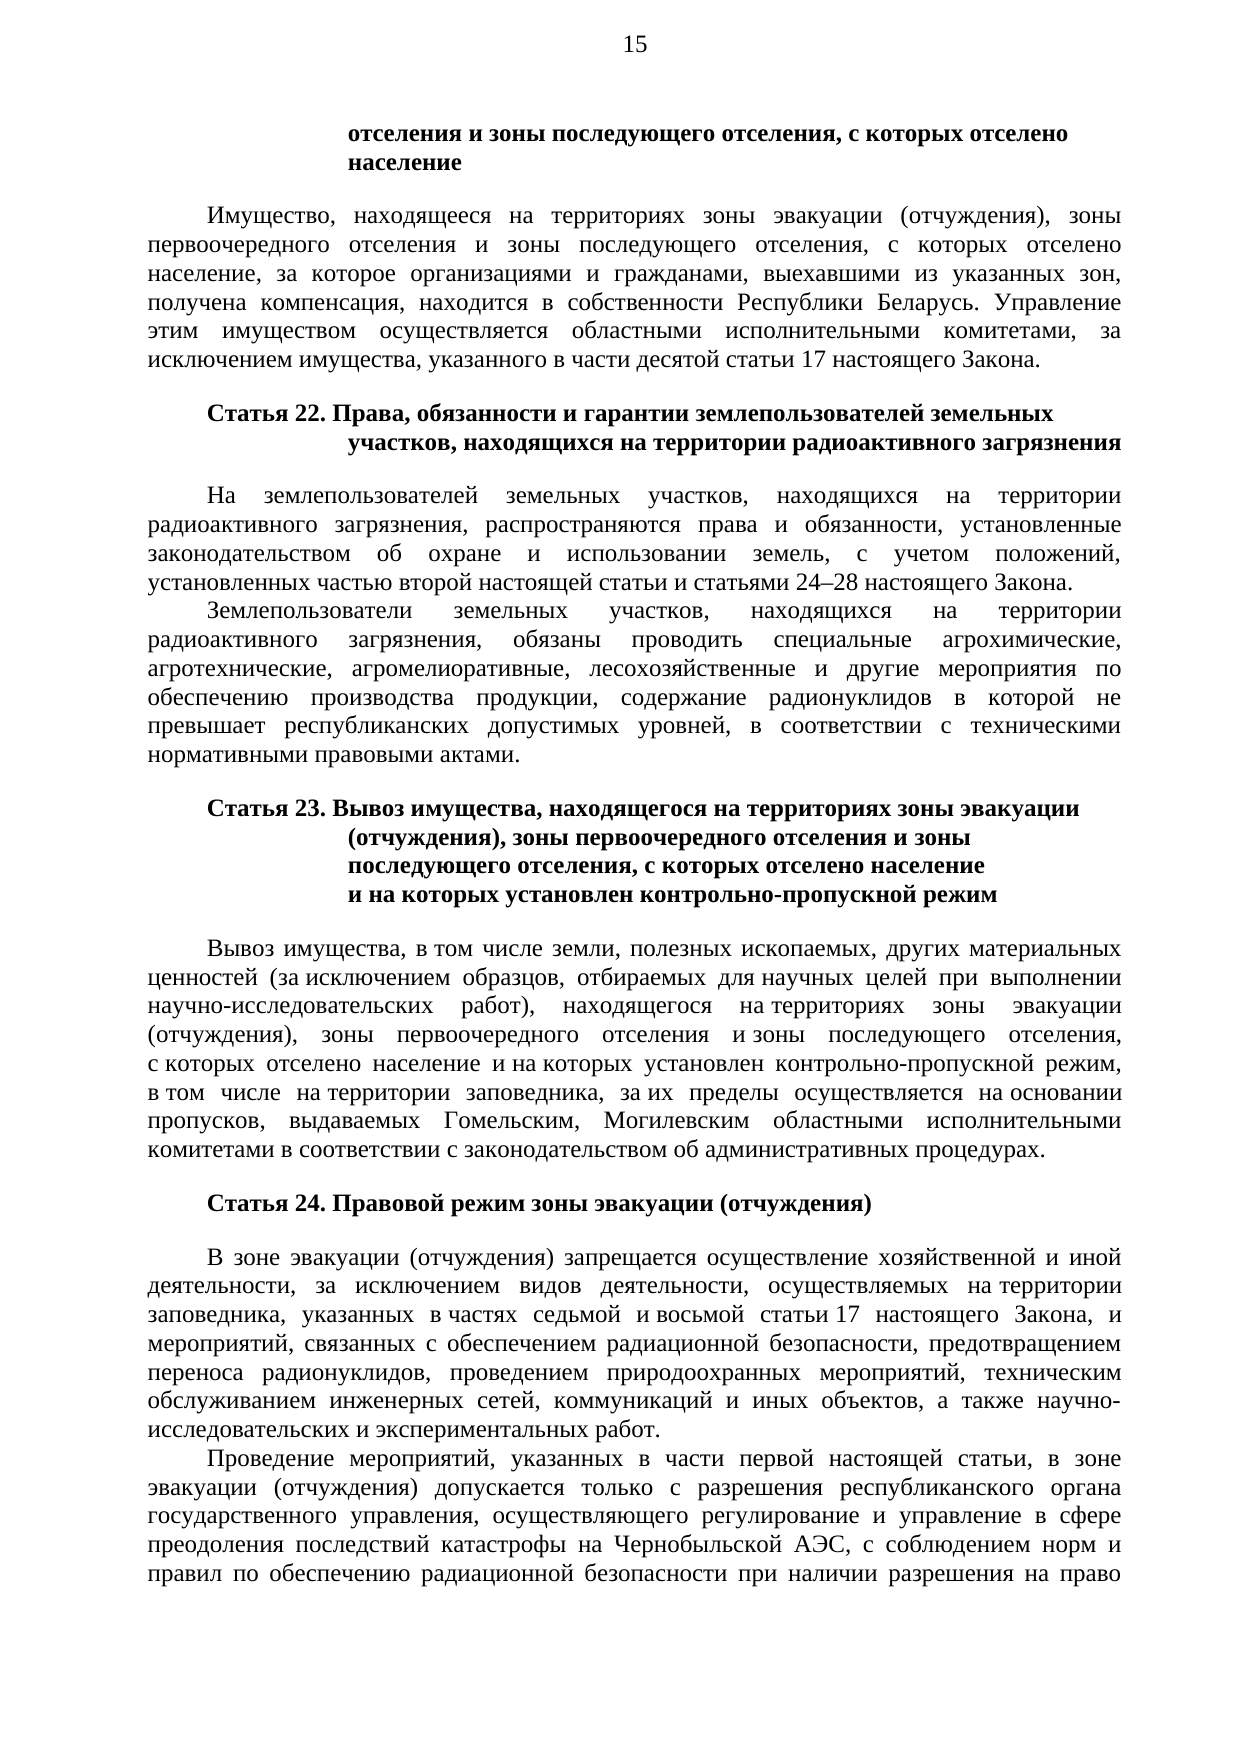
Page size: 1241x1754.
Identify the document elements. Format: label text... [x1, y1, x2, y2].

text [207, 118, 1122, 176]
text Статья 24. Правовой режим зоны эвакуации (отчуждения) [207, 1188, 1122, 1217]
text Имущество, находящееся на территориях зоны эвакуации (отчуждения), зоны первоочередного отселения и зоны последующего отселения, с которых отселено население, за которое организациями и гражданами, выехавшими из указанных зон, получена компенсация, находится в собственности Республики Беларусь. Управление этим имуществом осуществляется областными исполнительными комитетами, за исключением имущества, указанного в части десятой статьи 17 настоящего Закона. [147, 201, 1122, 373]
text В зоне эвакуации (отчуждения) запрещается осуществление хозяйственной и иной деятельности, за исключением видов деятельности, осуществляемых на территории заповедника, указанных в частях седьмой и восьмой статьи 17 настоящего Закона, и мероприятий, связанных с обеспечением радиационной безопасности, предотвращением переноса радионуклидов, проведением природоохранных мероприятий, техническим обслуживанием инженерных сетей, коммуникаций и иных объектов, а также научно-исследовательских и экспериментальных работ. [147, 1242, 1122, 1443]
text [147, 1443, 1122, 1587]
text Статья 22. Права, обязанности и гарантии землепользователей земельных участков, находящихся на территории радиоактивного загрязнения [207, 398, 1122, 456]
text Статья 23. Вывоз имущества, находящегося на территориях зоны эвакуации (отчуждения), зоны первоочередного отселения и зоны последующего отселения, с которых отселено население и на которых установлен контрольно-пропускной режим [207, 793, 1122, 908]
text Землепользователи земельных участков, находящихся на территории радиоактивного загрязнения, обязаны проводить специальные агрохимические, агротехнические, агромелиоративные, лесохозяйственные и другие мероприятия по обеспечению производства продукции, содержание радионуклидов в которой не превышает республиканских допустимых уровней, в соответствии с техническими нормативными правовыми актами. [147, 596, 1122, 768]
text Вывоз имущества, в том числе земли, полезных ископаемых, других материальных ценностей (за исключением образцов, отбираемых для научных целей при выполнении научно-исследовательских работ), находящегося на территориях зоны эвакуации (отчуждения), зоны первоочередного отселения и зоны последующего отселения, с которых отселено население и на которых установлен контрольно-пропускной режим, в том числе на территории заповедника, за их пределы осуществляется на основании пропусков, выдаваемых Гомельским, Могилевским областными исполнительными комитетами в соответствии с законодательством об административных процедурах. [147, 933, 1122, 1163]
text На землепользователей земельных участков, находящихся на территории радиоактивного загрязнения, распространяются права и обязанности, установленные законодательством об охране и использовании земель, с учетом положений, установленных частью второй настоящей статьи и статьями 24–28 настоящего Закона. [147, 481, 1122, 596]
